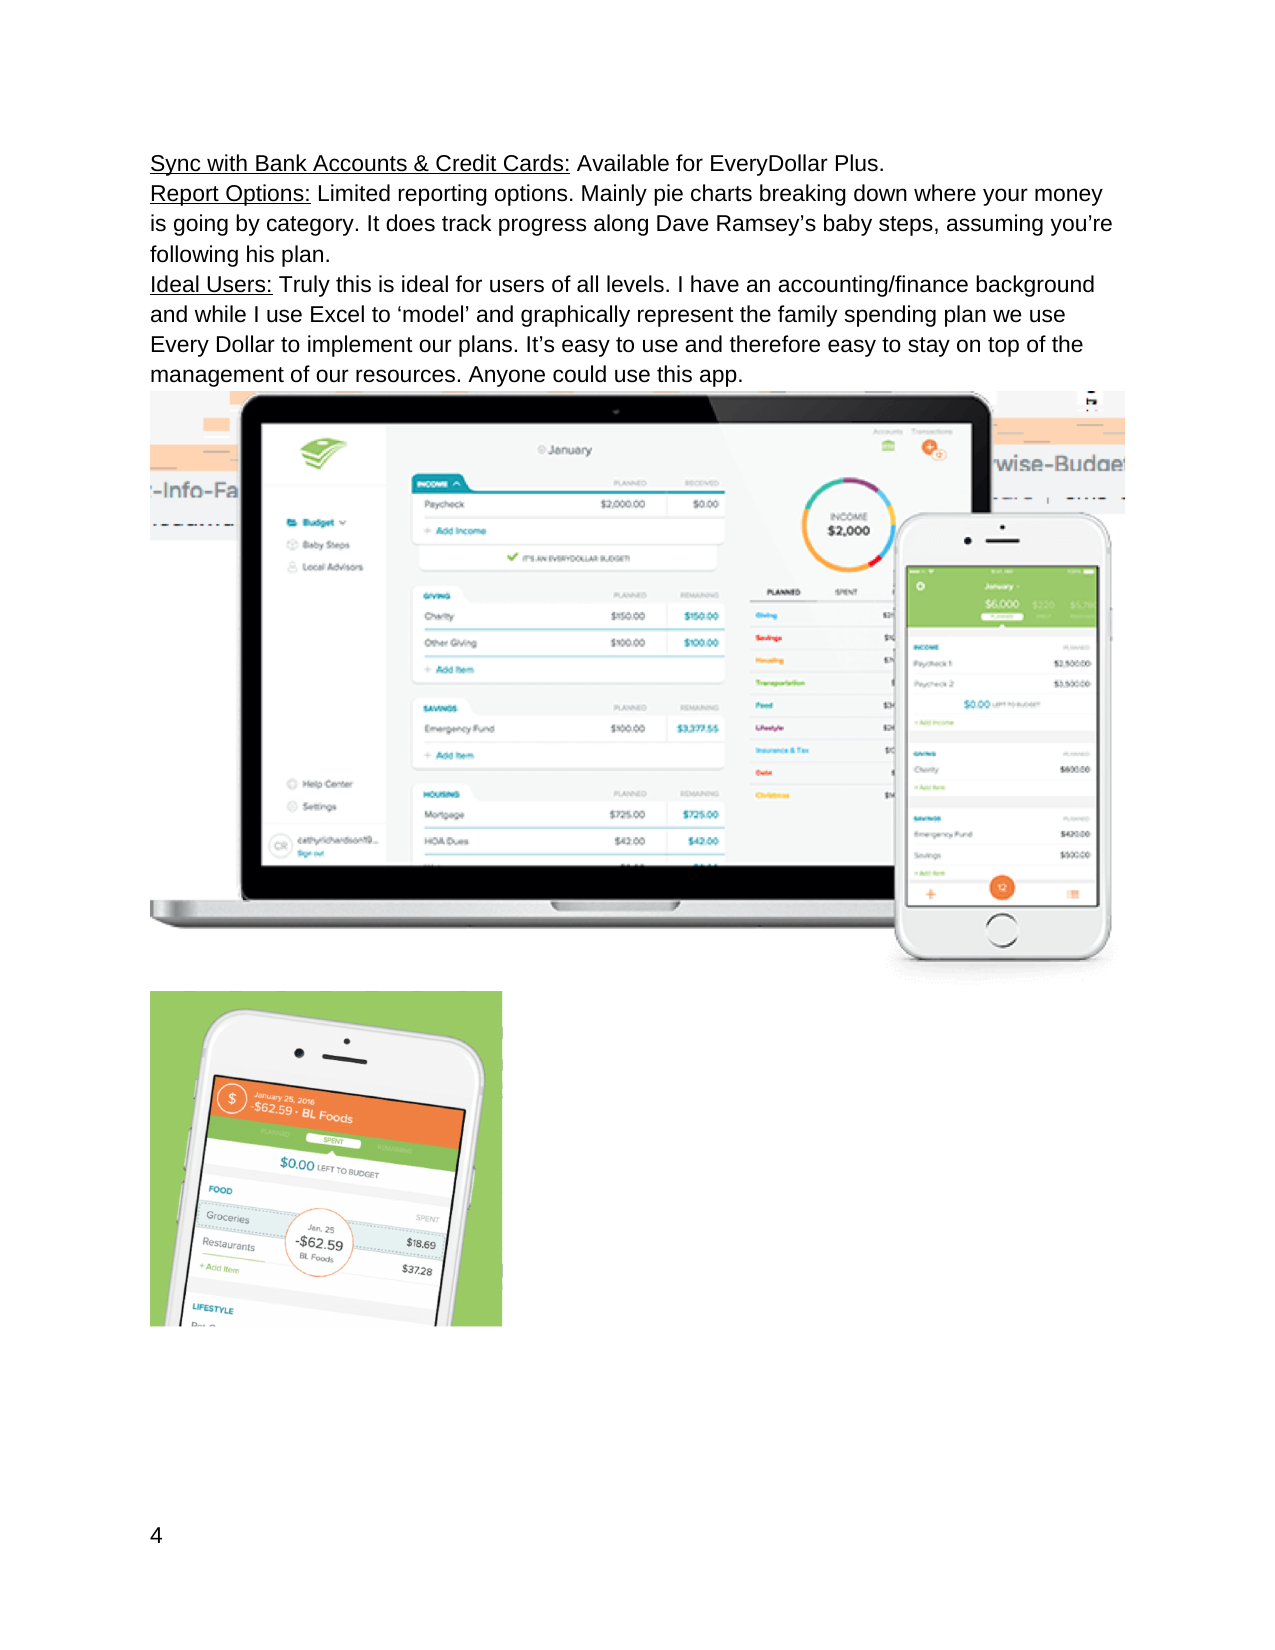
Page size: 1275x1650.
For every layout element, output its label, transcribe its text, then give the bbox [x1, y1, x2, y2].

picture [150, 391, 1125, 988]
text Report Options: Limited reporting options. Mainly pie charts breaking down where your money is going by category. It does track progress along Dave Ramsey’s baby steps, assuming you’re following his plan. [150, 180, 1125, 267]
text Ideal Users: Truly this is ideal for users of all levels. I have an accounting/finance background and while I use Excel to ‘model’ and graphically represent the family spending plan we use Every Dollar to implement our plans. It’s easy to use and therefore easy to stay on top of the management of our resources. Anyone could use this app. [150, 271, 1125, 388]
text Sync with Bank Accounts & Credit Cards: Available for EveryDollar Plus. [150, 150, 1125, 176]
picture [150, 991, 503, 1327]
